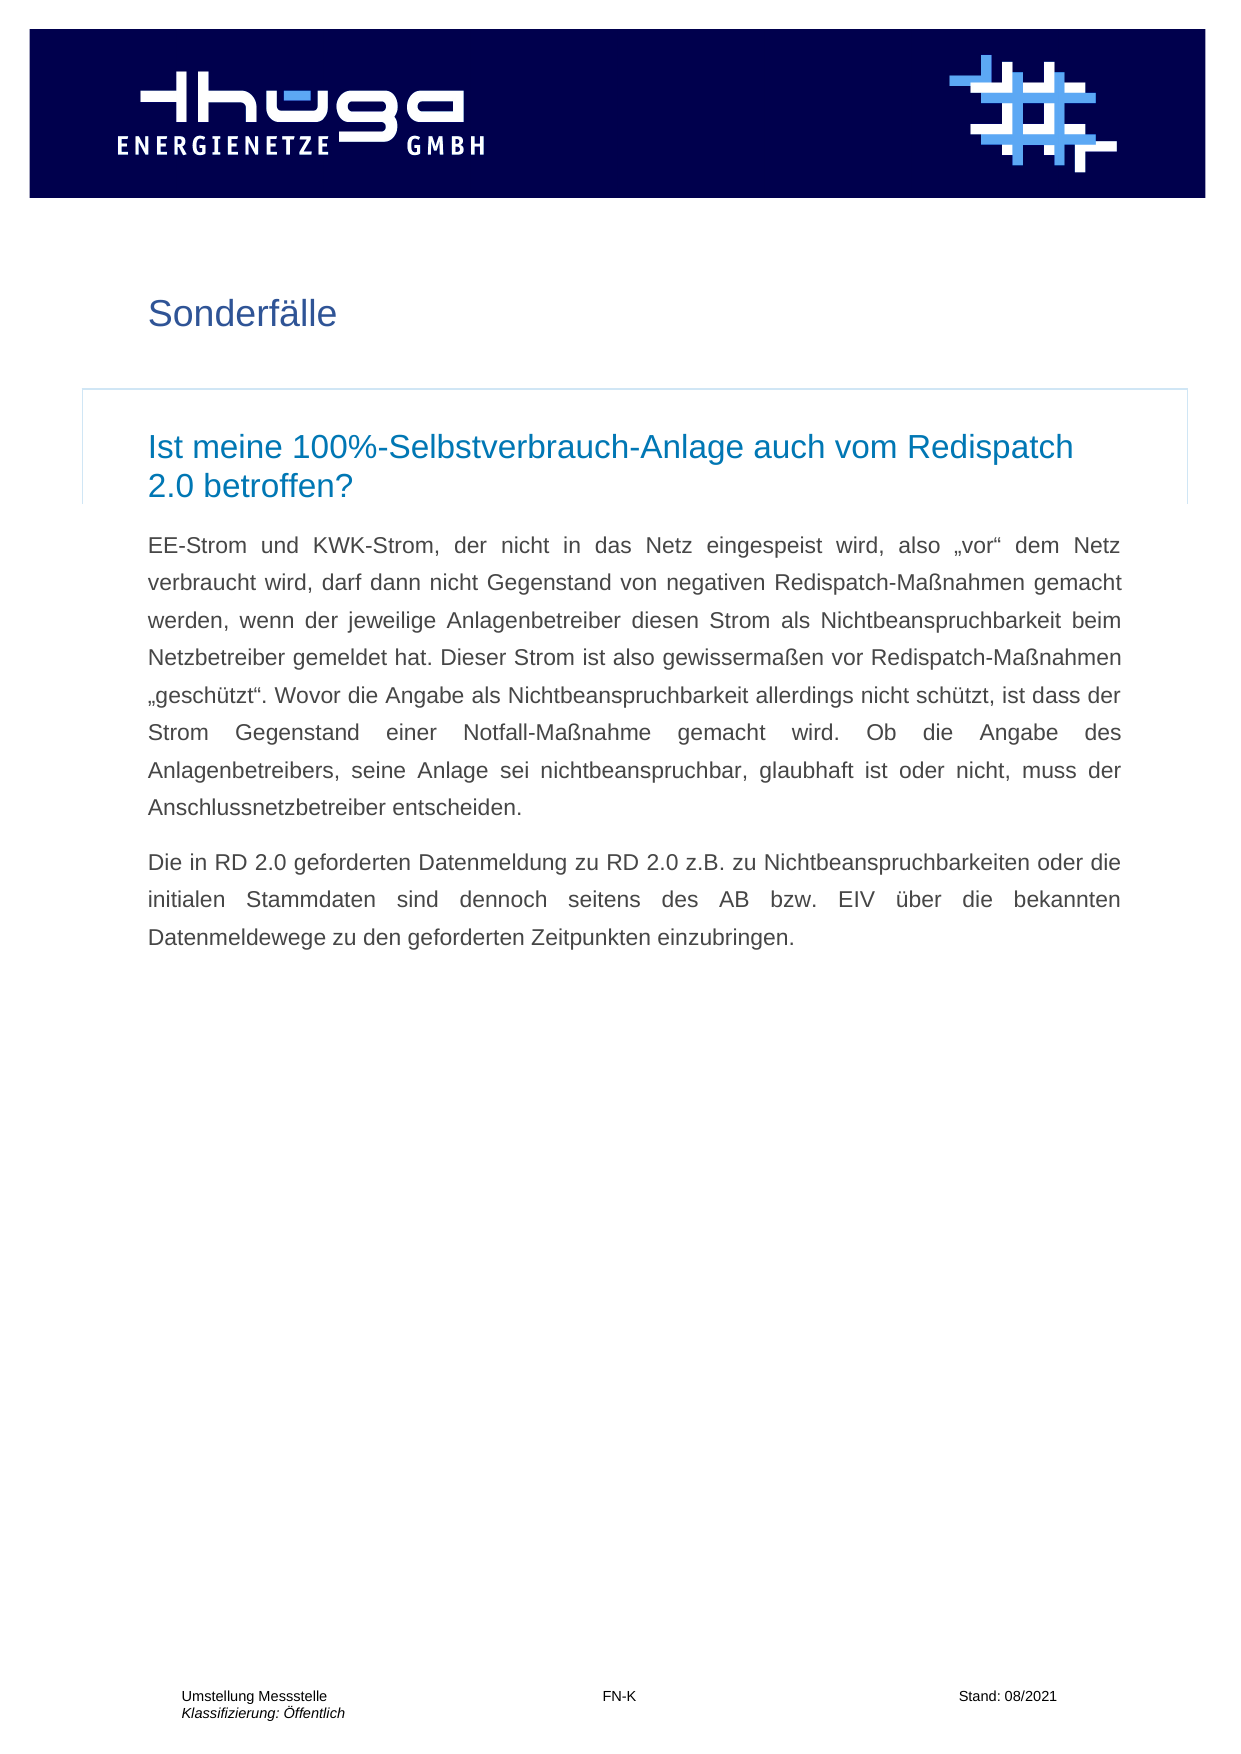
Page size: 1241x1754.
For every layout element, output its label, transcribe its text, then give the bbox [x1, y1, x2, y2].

text Die in RD 2.0 geforderten Datenmeldung zu RD 2.0 z.B. zu Nichtbeanspruchbarkeiten oder die initialen Stammdaten sind dennoch seitens des AB bzw. EIV über die bekannten Datenmeldewege zu den geforderten Zeitpunkten einzubringen. [148, 837, 1122, 950]
picture [29, 29, 1206, 198]
subtitle Sonderfälle [148, 291, 1122, 334]
text EE-Strom und KWK-Strom, der nicht in das Netz eingespeist wird, also „vor“ dem Netz verbraucht wird, darf dann nicht Gegenstand von negativen Redispatch-Maßnahmen gemacht werden, wenn der jeweilige Anlagenbetreiber diesen Strom als Nichtbeanspruchbarkeit beim Netzbetreiber gemeldet hat. Dieser Strom ist also gewissermaßen vor Redispatch-Maßnahmen „geschützt“. Wovor die Angabe als Nichtbeanspruchbarkeit allerdings nicht schützt, ist dass der Strom Gegenstand einer Notfall-Maßnahme gemacht wird. Ob die Angabe des Anlagenbetreibers, seine Anlage sei nichtbeanspruchbar, glaubhaft ist oder nicht, muss der Anschlussnetzbetreiber entscheiden. [148, 521, 1122, 821]
text Ist meine 100%-Selbstverbrauch-Anlage auch vom Redispatch 2.0 betroffen? [83, 390, 1187, 504]
